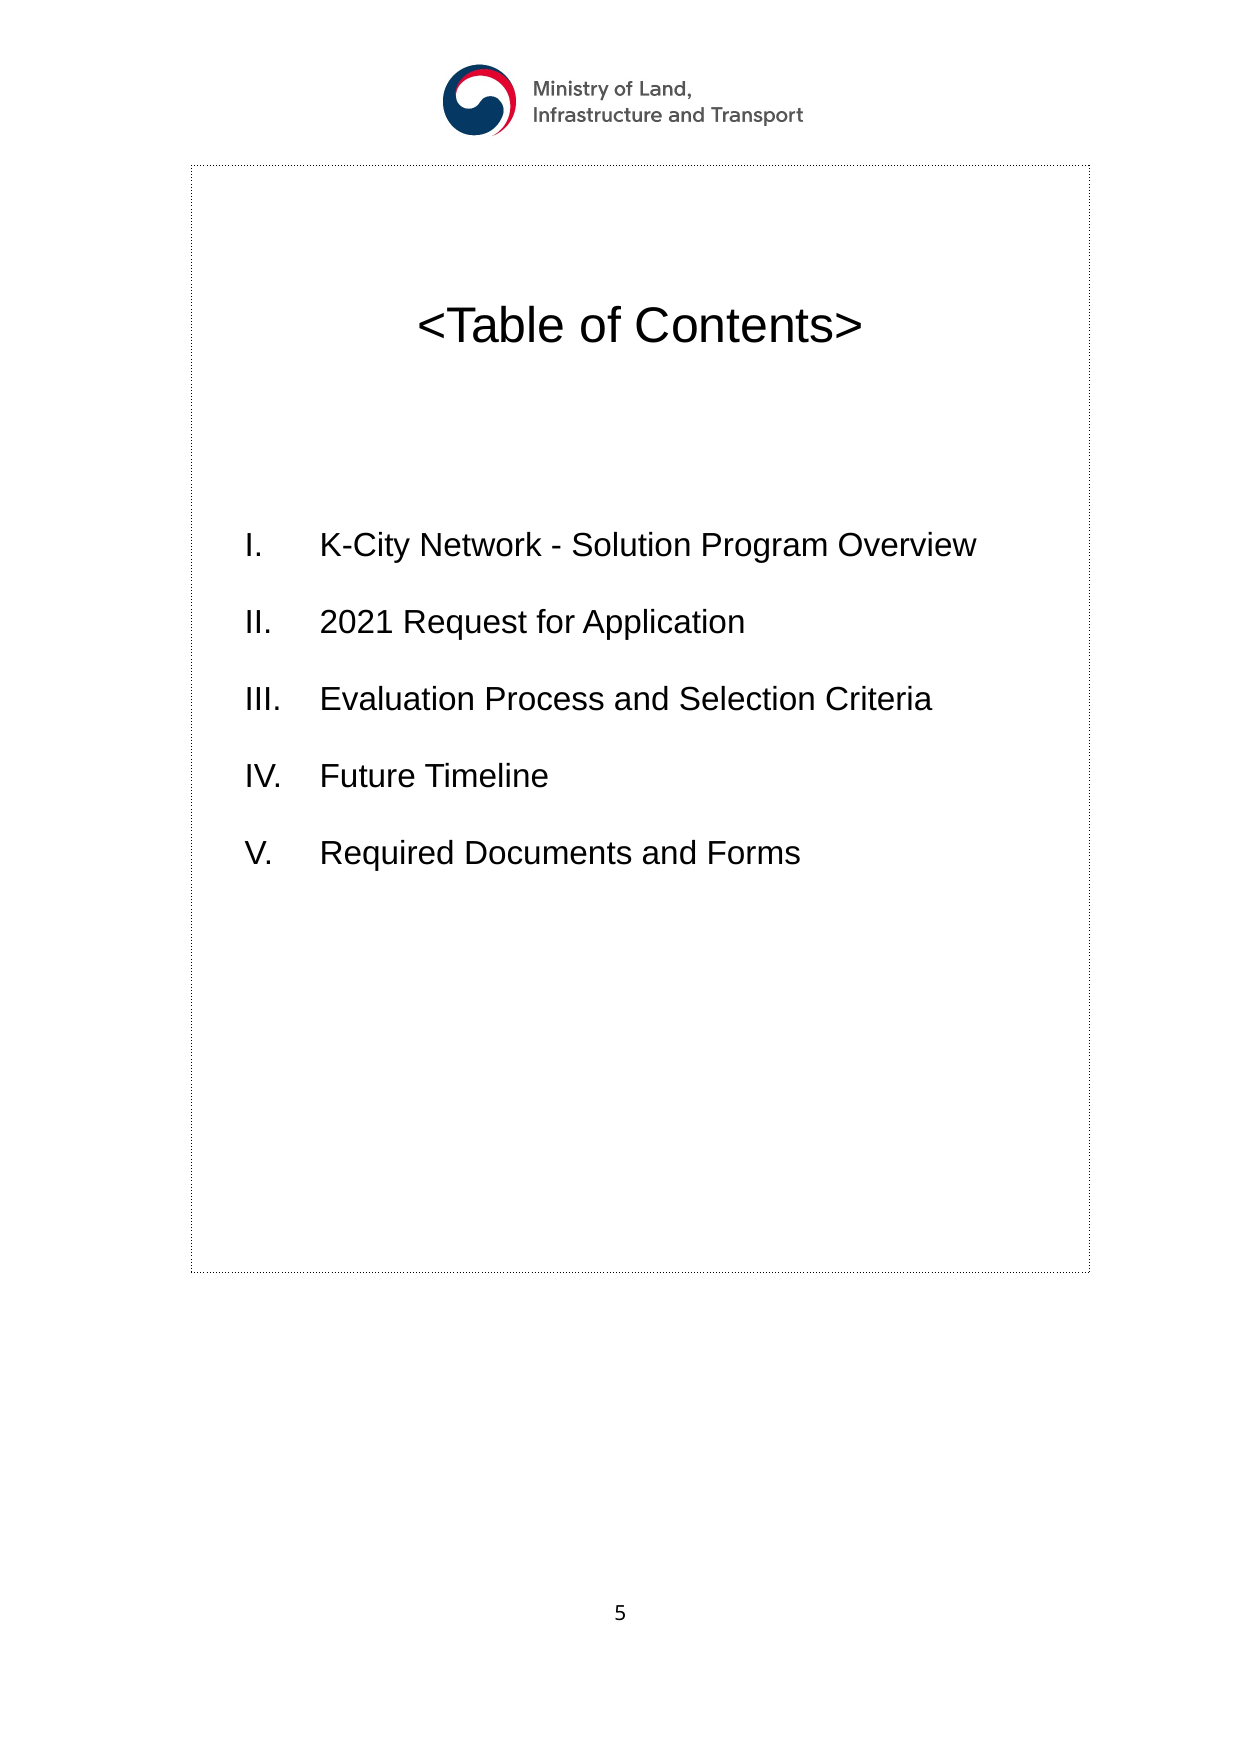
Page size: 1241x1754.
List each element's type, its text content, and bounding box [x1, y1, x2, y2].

picture [411, 58, 829, 141]
table_header <Table of Contents> K-City Network - Solution Program Overview 2021 Request for Application Evaluation Process and Selection Criteria Future Timeline Required Documents and Forms [191, 165, 1090, 1272]
